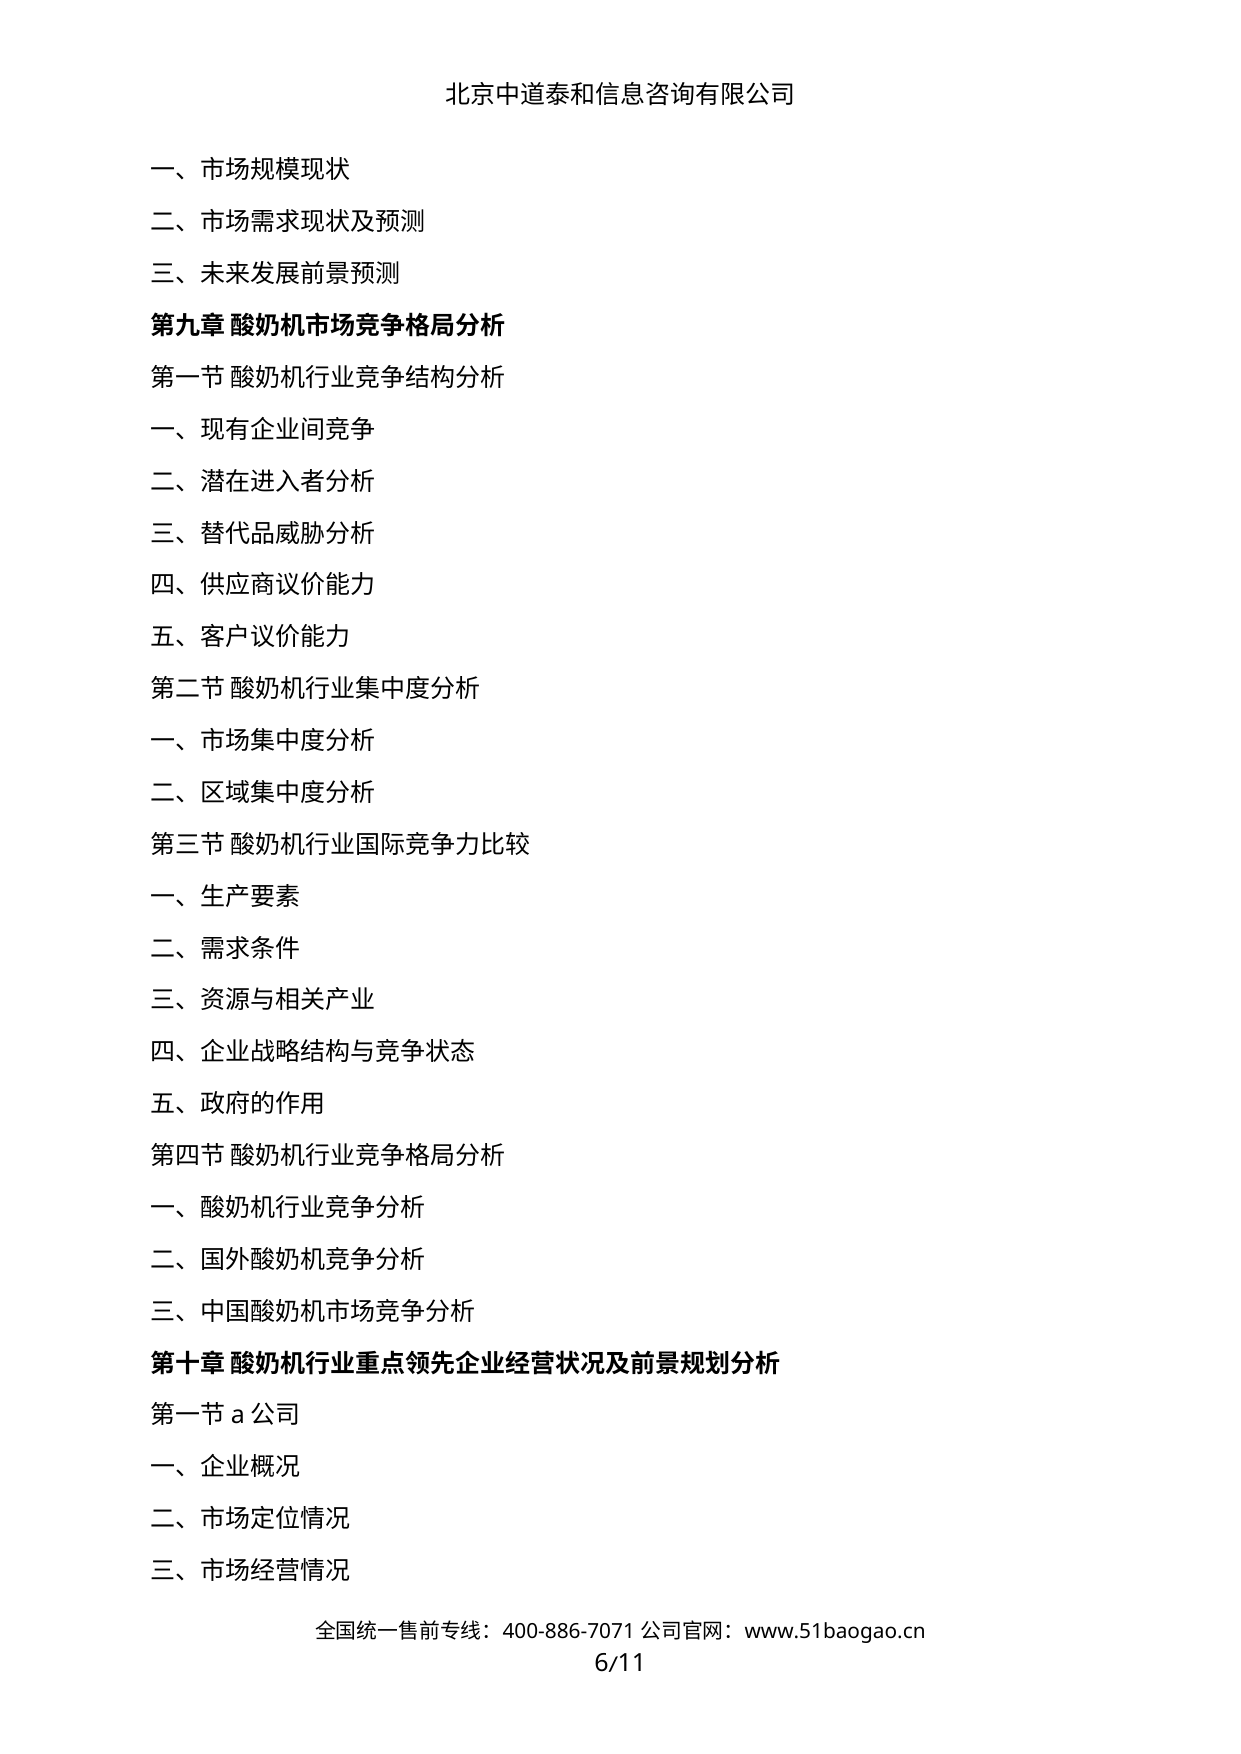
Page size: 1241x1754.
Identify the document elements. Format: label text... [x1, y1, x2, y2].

text 二、市场需求现状及预测 [150, 202, 1090, 238]
text 三、未来发展前景预测 [150, 254, 1090, 290]
text 一、企业概况 [150, 1447, 1090, 1483]
text 三、资源与相关产业 [150, 980, 1090, 1016]
text 三、替代品威胁分析 [150, 513, 1090, 549]
text 第一节 a公司 [150, 1395, 1090, 1431]
text 第一节 酸奶机行业竞争结构分析 [150, 357, 1090, 394]
text 二、需求条件 [150, 928, 1090, 964]
text 三、中国酸奶机市场竞争分析 [150, 1291, 1090, 1327]
text 第四节 酸奶机行业竞争格局分析 [150, 1136, 1090, 1172]
text 一、现有企业间竞争 [150, 409, 1090, 446]
text 一、生产要素 [150, 876, 1090, 912]
text 第九章 酸奶机市场竞争格局分析 [150, 306, 1090, 342]
text 五、政府的作用 [150, 1084, 1090, 1120]
text 第三节 酸奶机行业国际竞争力比较 [150, 824, 1090, 861]
text 四、供应商议价能力 [150, 565, 1090, 601]
text 二、国外酸奶机竞争分析 [150, 1239, 1090, 1276]
text 三、市场经营情况 [150, 1551, 1090, 1587]
text 一、市场集中度分析 [150, 721, 1090, 757]
text 四、企业战略结构与竞争状态 [150, 1032, 1090, 1068]
text 二、市场定位情况 [150, 1499, 1090, 1535]
text 一、市场规模现状 [150, 150, 1090, 186]
text 五、客户议价能力 [150, 617, 1090, 653]
text 二、区域集中度分析 [150, 772, 1090, 809]
text 第二节 酸奶机行业集中度分析 [150, 669, 1090, 705]
text 二、潜在进入者分析 [150, 461, 1090, 497]
text 一、酸奶机行业竞争分析 [150, 1187, 1090, 1224]
text 第十章 酸奶机行业重点领先企业经营状况及前景规划分析 [150, 1343, 1090, 1379]
